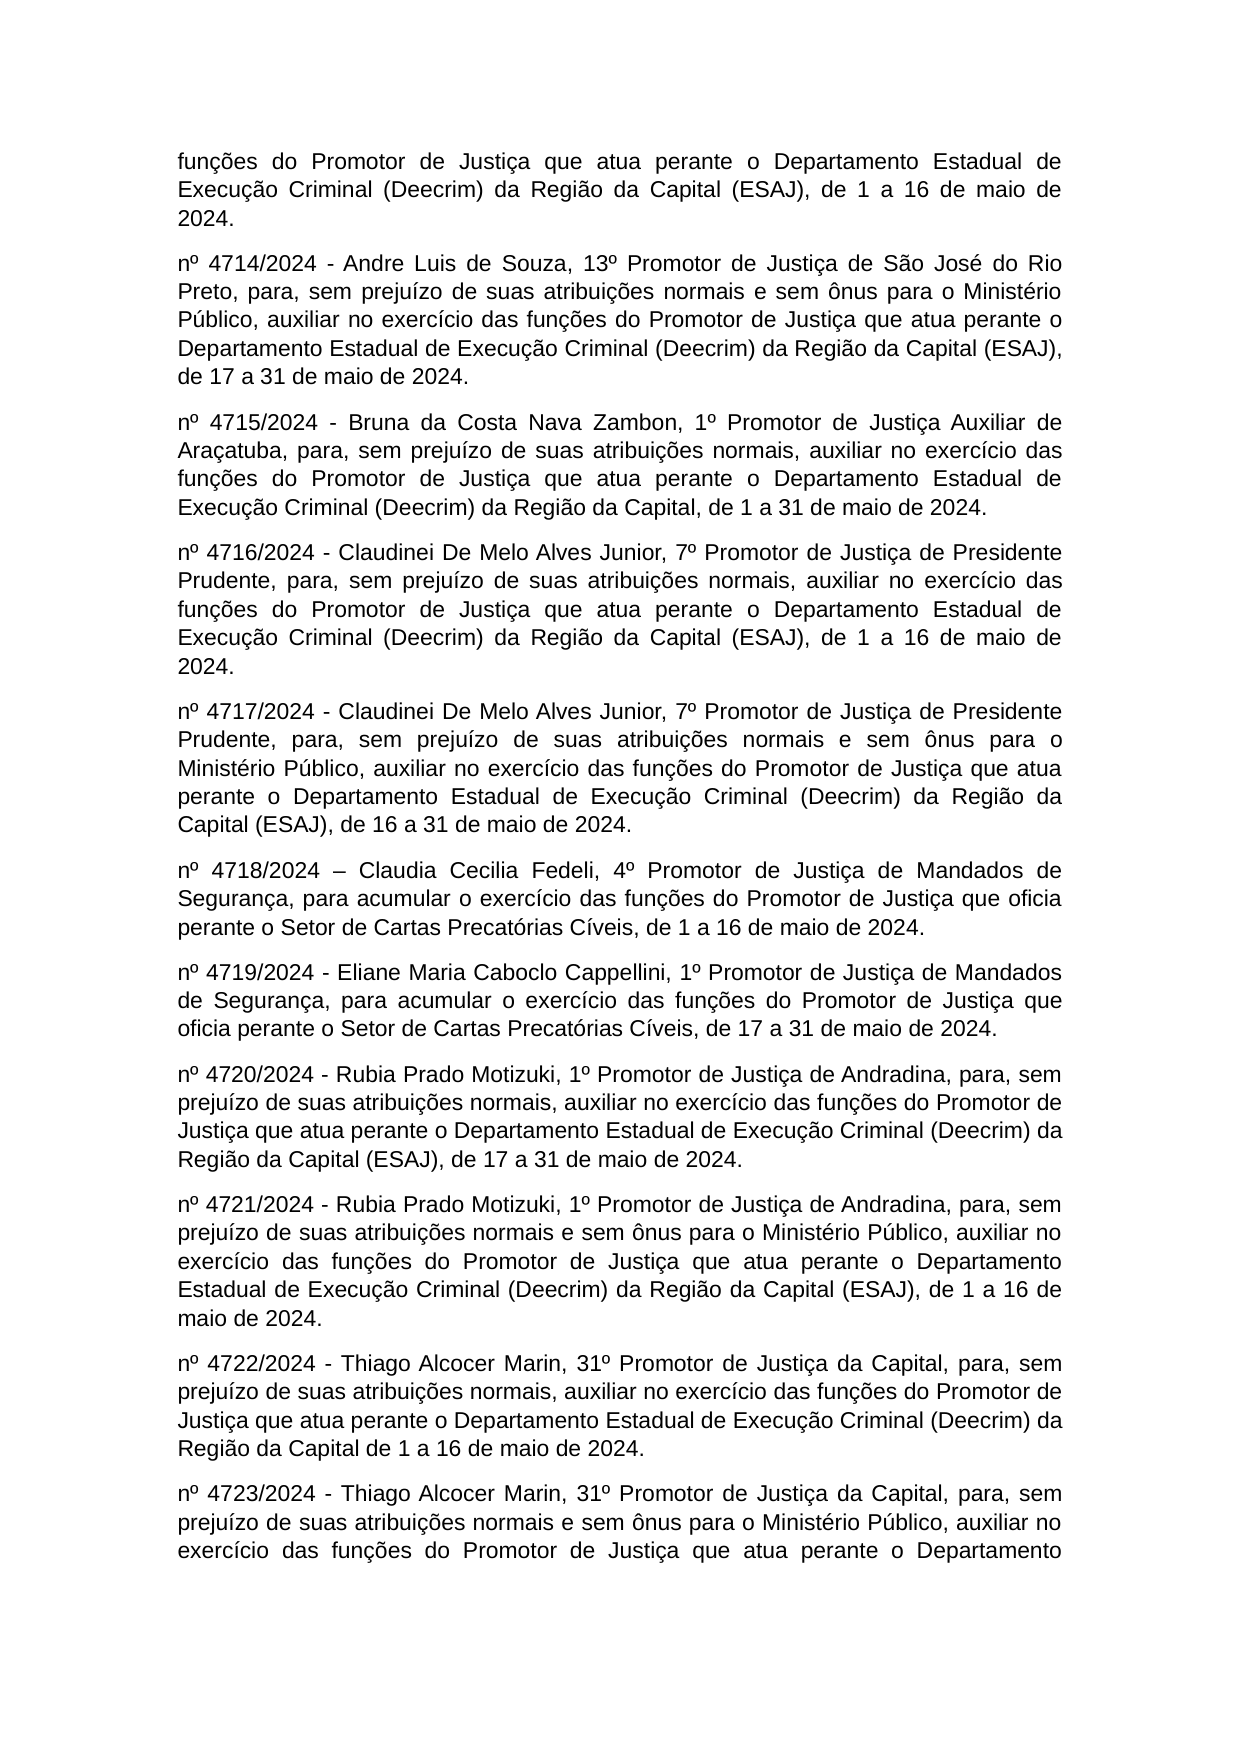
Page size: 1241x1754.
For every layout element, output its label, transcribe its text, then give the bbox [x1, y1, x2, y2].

text nº 4722/2024 - Thiago Alcocer Marin, 31º Promotor de Justiça da Capital, para, sem prejuízo de suas atribuições normais, auxiliar no exercício das funções do Promotor de Justiça que atua perante o Departamento Estadual de Execução Criminal (Deecrim) da Região da Capital de 1 a 16 de maio de 2024. [177, 1350, 1063, 1461]
text nº 4715/2024 - Bruna da Costa Nava Zambon, 1º Promotor de Justiça Auxiliar de Araçatuba, para, sem prejuízo de suas atribuições normais, auxiliar no exercício das funções do Promotor de Justiça que atua perante o Departamento Estadual de Execução Criminal (Deecrim) da Região da Capital, de 1 a 31 de maio de 2024. [177, 408, 1063, 520]
text nº 4719/2024 - Eliane Maria Caboclo Cappellini, 1º Promotor de Justiça de Mandados de Segurança, para acumular o exercício das funções do Promotor de Justiça que oficia perante o Setor de Cartas Precatórias Cíveis, de 17 a 31 de maio de 2024. [177, 958, 1063, 1042]
text nº 4720/2024 - Rubia Prado Motizuki, 1º Promotor de Justiça de Andradina, para, sem prejuízo de suas atribuições normais, auxiliar no exercício das funções do Promotor de Justiça que atua perante o Departamento Estadual de Execução Criminal (Deecrim) da Região da Capital (ESAJ), de 17 a 31 de maio de 2024. [177, 1061, 1063, 1172]
text nº 4714/2024 - Andre Luis de Souza, 13º Promotor de Justiça de São José do Rio Preto, para, sem prejuízo de suas atribuições normais e sem ônus para o Ministério Público, auxiliar no exercício das funções do Promotor de Justiça que atua perante o Departamento Estadual de Execução Criminal (Deecrim) da Região da Capital (ESAJ), de 17 a 31 de maio de 2024. [177, 249, 1063, 390]
text nº 4718/2024 – Claudia Cecilia Fedeli, 4º Promotor de Justiça de Mandados de Segurança, para acumular o exercício das funções do Promotor de Justiça que oficia perante o Setor de Cartas Precatórias Cíveis, de 1 a 16 de maio de 2024. [177, 857, 1063, 940]
text nº 4716/2024 - Claudinei De Melo Alves Junior, 7º Promotor de Justiça de Presidente Prudente, para, sem prejuízo de suas atribuições normais, auxiliar no exercício das funções do Promotor de Justiça que atua perante o Departamento Estadual de Execução Criminal (Deecrim) da Região da Capital (ESAJ), de 1 a 16 de maio de 2024. [177, 539, 1063, 679]
text nº 4721/2024 - Rubia Prado Motizuki, 1º Promotor de Justiça de Andradina, para, sem prejuízo de suas atribuições normais e sem ônus para o Ministério Público, auxiliar no exercício das funções do Promotor de Justiça que atua perante o Departamento Estadual de Execução Criminal (Deecrim) da Região da Capital (ESAJ), de 1 a 16 de maio de 2024. [177, 1191, 1063, 1331]
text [177, 148, 1063, 231]
text nº 4717/2024 - Claudinei De Melo Alves Junior, 7º Promotor de Justiça de Presidente Prudente, para, sem prejuízo de suas atribuições normais e sem ônus para o Ministério Público, auxiliar no exercício das funções do Promotor de Justiça que atua perante o Departamento Estadual de Execução Criminal (Deecrim) da Região da Capital (ESAJ), de 16 a 31 de maio de 2024. [177, 698, 1063, 838]
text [177, 1480, 1063, 1563]
